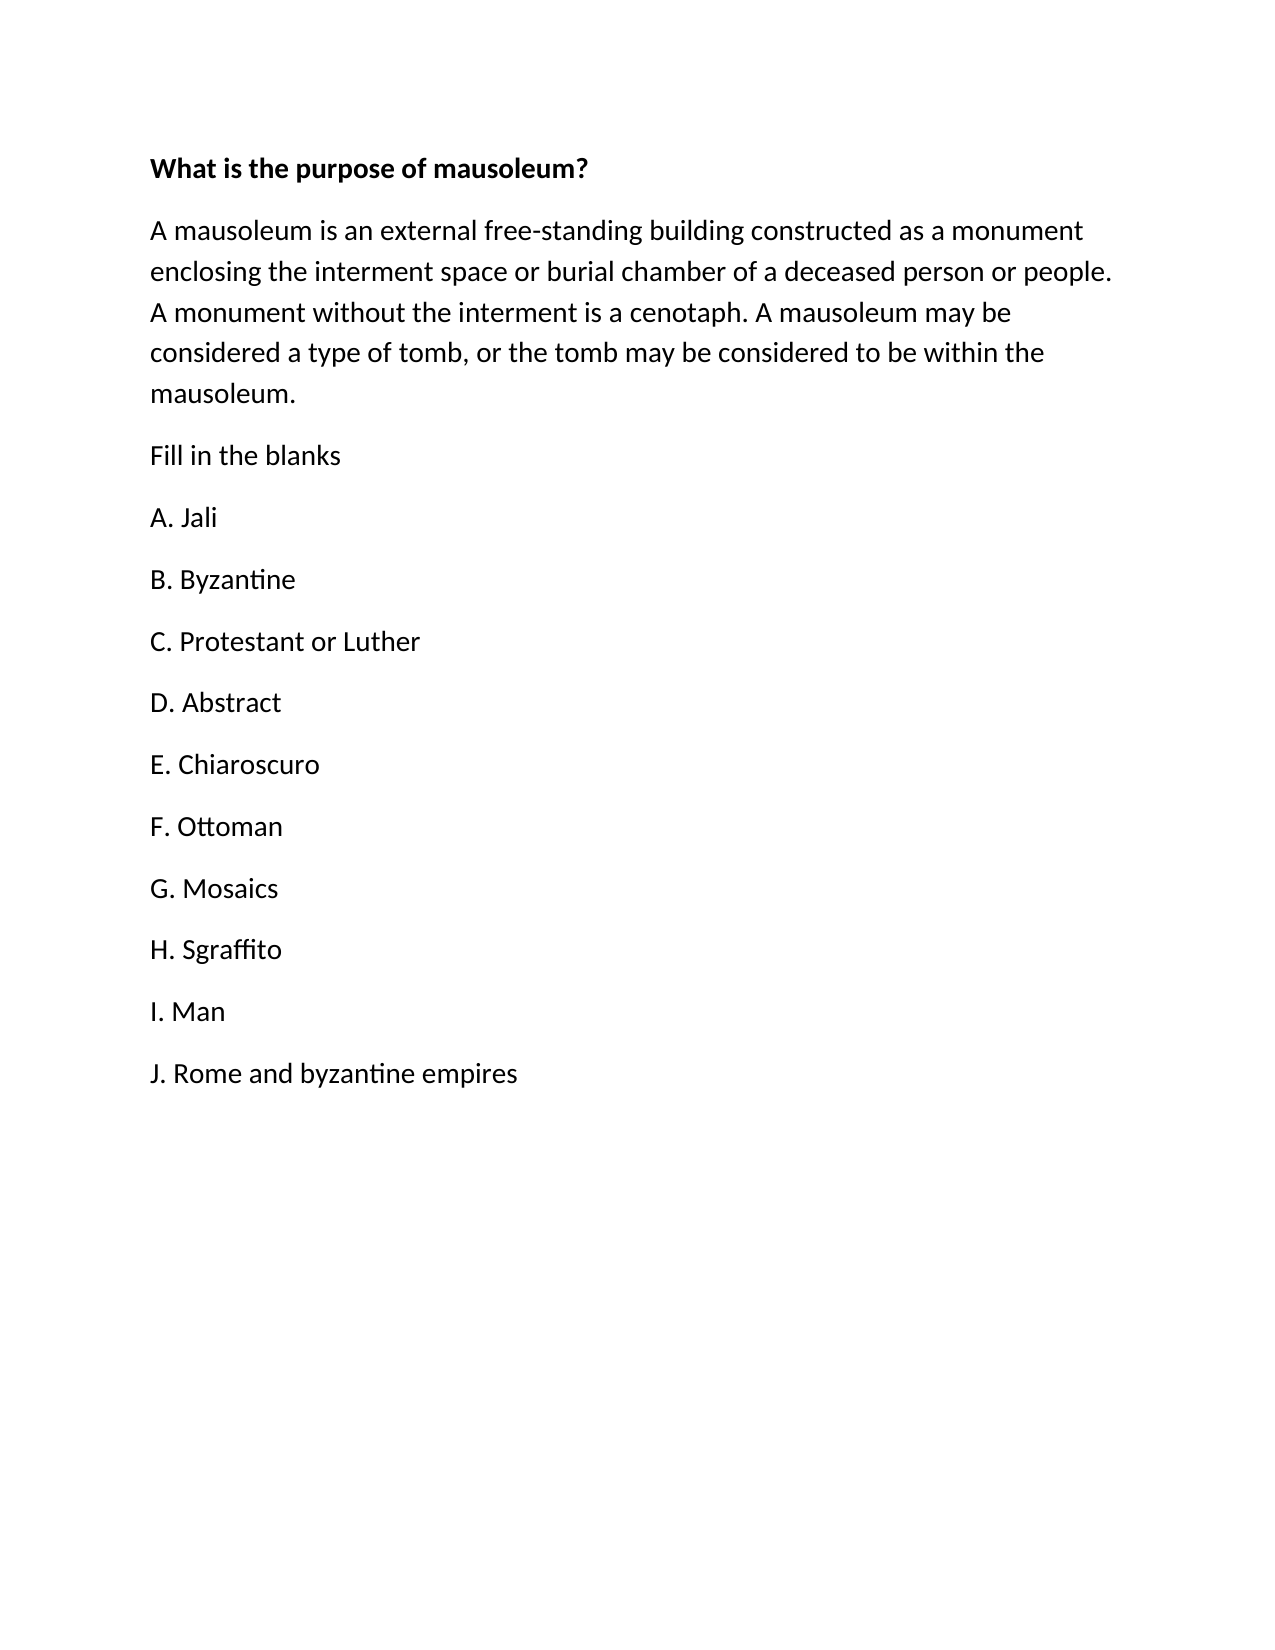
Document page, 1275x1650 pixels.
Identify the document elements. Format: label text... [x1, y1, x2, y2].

text A. Jali [150, 499, 1125, 535]
text A mausoleum is an external free-standing building constructed as a monument enclosing the interment space or burial chamber of a deceased person or people. A monument without the interment is a cenotaph. A mausoleum may be considered a type of tomb, or the tomb may be considered to be within the mausoleum. [150, 212, 1125, 411]
text B. Byzantine [150, 561, 1125, 596]
text J. Rome and byzantine empires [150, 1055, 1125, 1091]
text D. Abstract [150, 684, 1125, 720]
text What is the purpose of mausoleum? [150, 150, 1125, 186]
text Fill in the blanks [150, 437, 1125, 473]
text G. Mosaics [150, 870, 1125, 905]
text H. Sgraffito [150, 931, 1125, 967]
text E. Chiaroscuro [150, 746, 1125, 782]
text F. Ottoman [150, 808, 1125, 843]
text C. Protestant or Luther [150, 623, 1125, 658]
text I. Man [150, 993, 1125, 1029]
